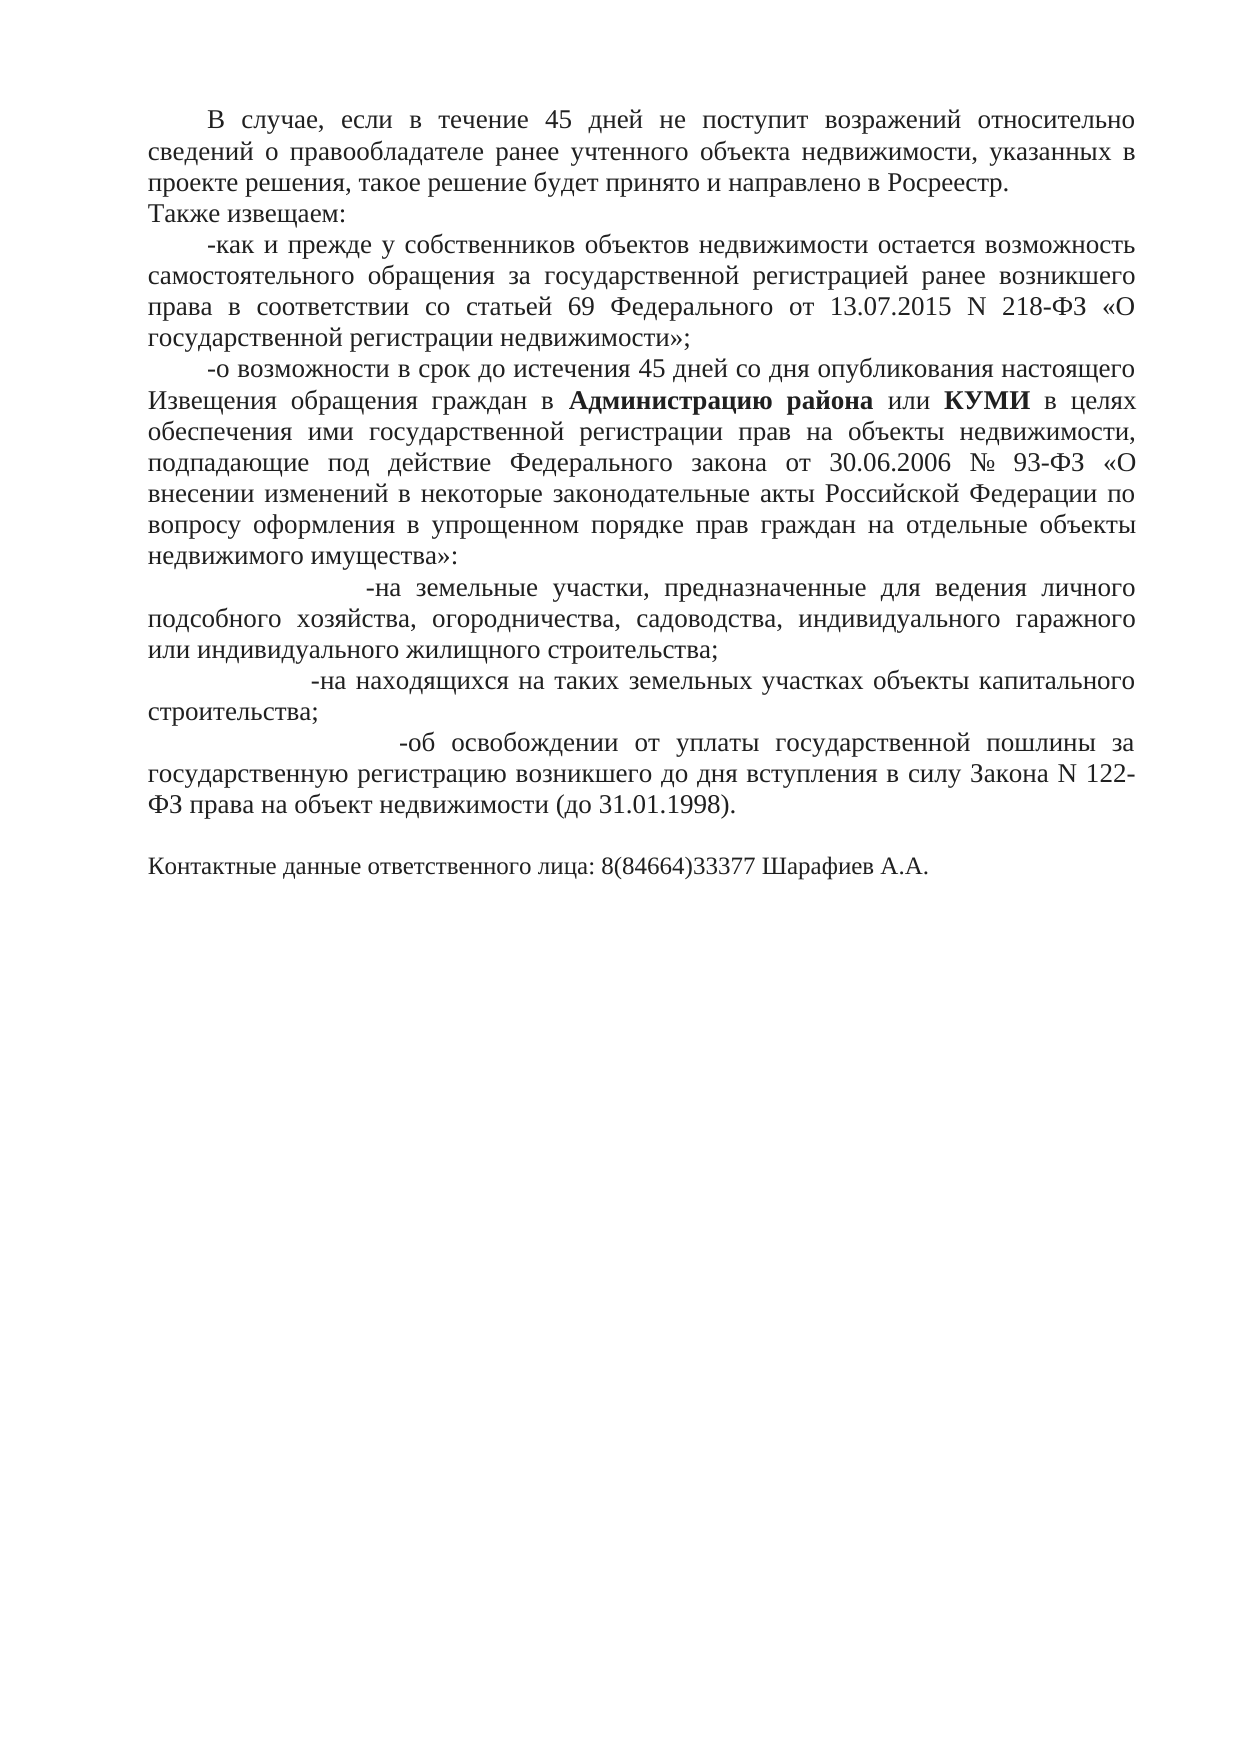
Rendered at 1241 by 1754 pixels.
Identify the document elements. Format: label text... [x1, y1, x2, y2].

text -о возможности в срок до истечения 45 дней со дня опубликования настоящего Извещения обращения граждан в Администрацию района или КУМИ в целях обеспечения ими государственной регистрации прав на объекты недвижимости, подпадающие под действие Федерального закона от 30.06.2006 № 93-ФЗ «О внесении изменений в некоторые законодательные акты Российской Федерации по вопросу оформления в упрощенном порядке прав граждан на отдельные объекты недвижимого имущества»: [148, 353, 1137, 571]
text Контактные данные ответственного лица: 8(84664)33377 Шарафиев А.А. [148, 851, 1137, 880]
text -как и прежде у собственников объектов недвижимости остается возможность самостоятельного обращения за государственной регистрацией ранее возникшего права в соответствии со статьей 69 Федерального от 13.07.2015 N 218-ФЗ «О государственной регистрации недвижимости»; [148, 228, 1137, 353]
text -на земельные участки, предназначенные для ведения личного подсобного хозяйства, огородничества, садоводства, индивидуального гаражного или индивидуального жилищного строительства; [148, 571, 1137, 664]
text -об освобождении от уплаты государственной пошлины за государственную регистрацию возникшего до дня вступления в силу Закона N 122-ФЗ права на объект недвижимости (до 31.01.1998). [148, 726, 1137, 820]
text Также извещаем: [148, 197, 1137, 228]
text -на находящихся на таких земельных участках объекты капитального строительства; [148, 664, 1137, 726]
text В случае, если в течение 45 дней не поступит возражений относительно сведений о правообладателе ранее учтенного объекта недвижимости, указанных в проекте решения, такое решение будет принято и направлено в Росреестр. [148, 103, 1137, 197]
